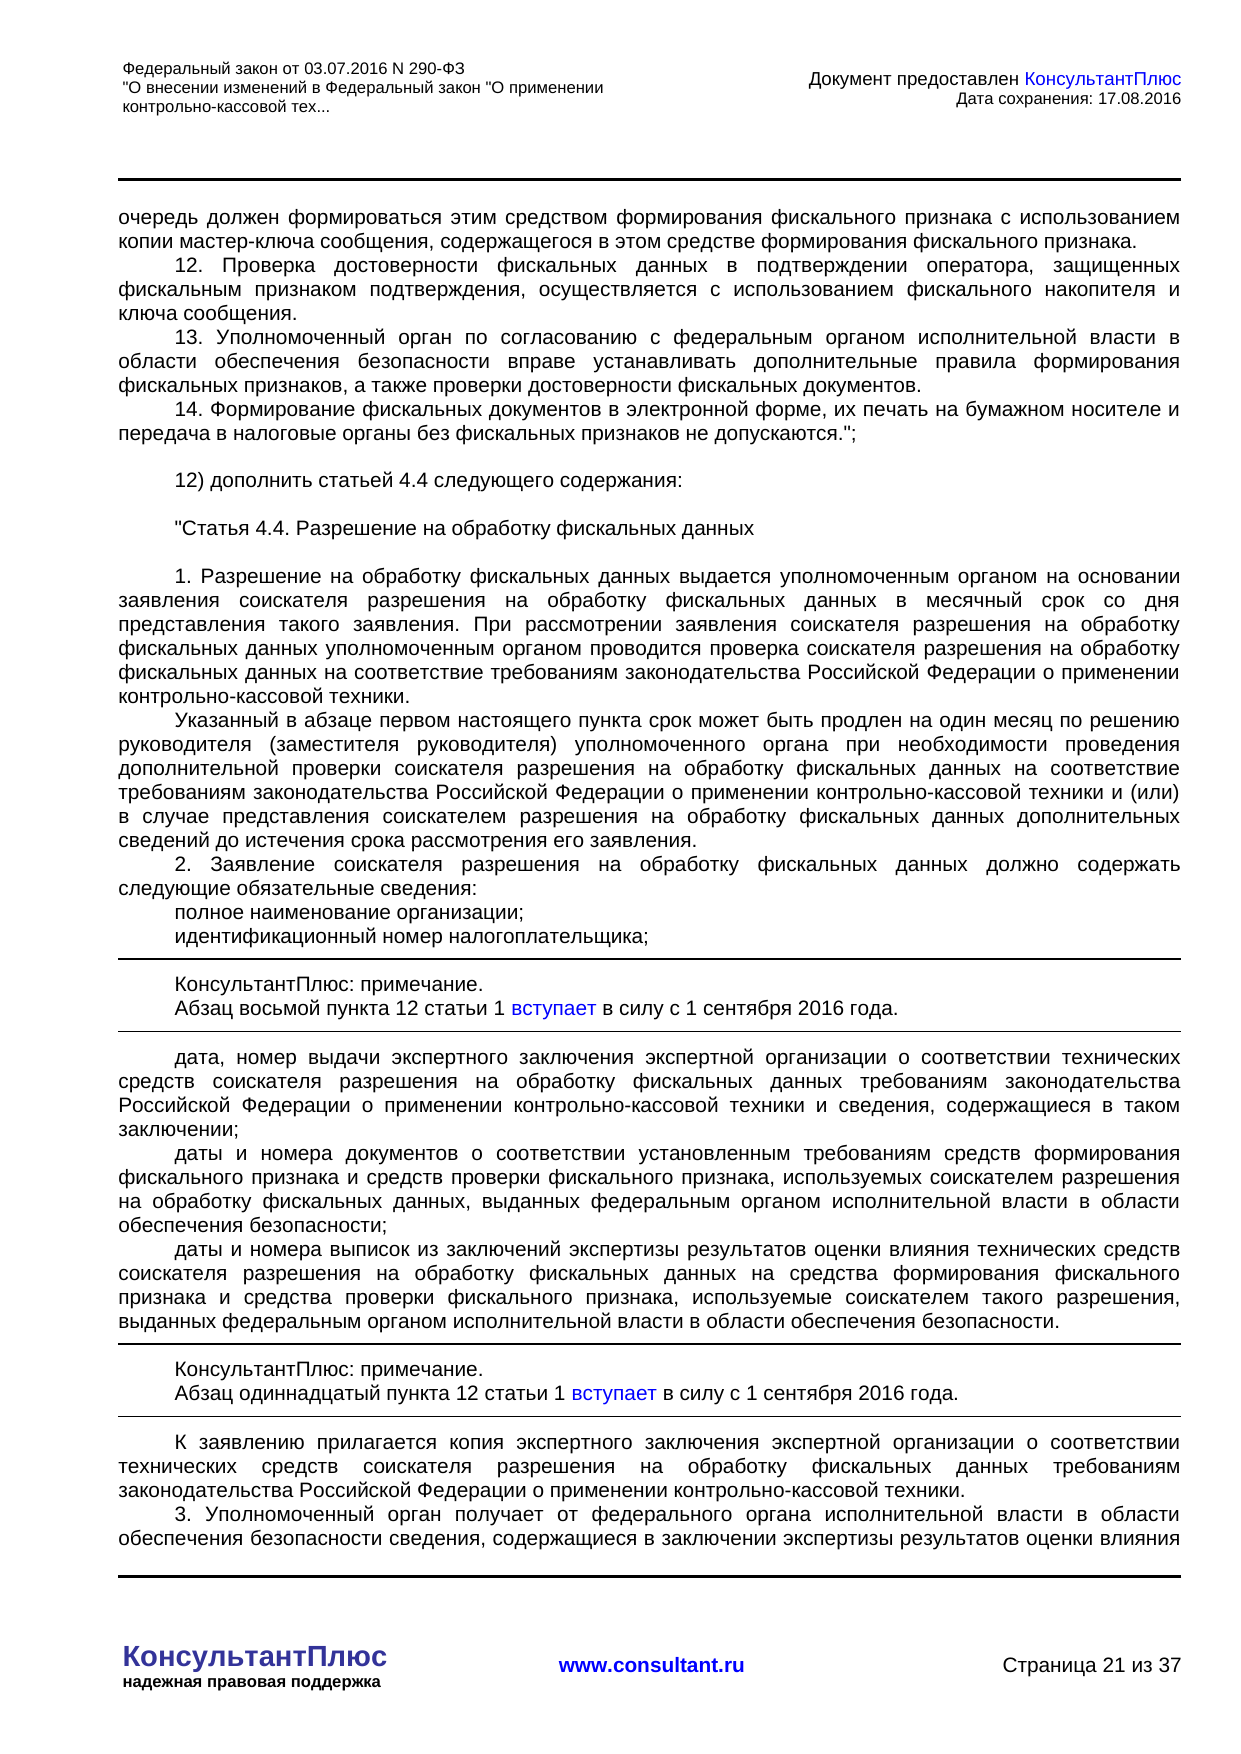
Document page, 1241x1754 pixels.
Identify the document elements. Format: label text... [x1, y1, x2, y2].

text полное наименование организации; [118, 899, 1181, 923]
text К заявлению прилагается копия экспертного заключения экспертной организации о соответствии технических средств соискателя разрешения на обработку фискальных данных требованиям законодательства Российской Федерации о применении контрольно-кассовой техники. [118, 1430, 1181, 1502]
text 12) дополнить статьей 4.4 следующего содержания: [118, 468, 1181, 492]
text 1. Разрешение на обработку фискальных данных выдается уполномоченным органом на основании заявления соискателя разрешения на обработку фискальных данных в месячный срок со дня представления такого заявления. При рассмотрении заявления соискателя разрешения на обработку фискальных данных уполномоченным органом проводится проверка соискателя разрешения на обработку фискальных данных на соответствие требованиям законодательства Российской Федерации о применении контрольно-кассовой техники. [118, 564, 1181, 708]
text 14. Формирование фискальных документов в электронной форме, их печать на бумажном носителе и передача в налоговые органы без фискальных признаков не допускаются."; [118, 396, 1181, 444]
text даты и номера документов о соответствии установленным требованиям средств формирования фискального признака и средств проверки фискального признака, используемых соискателем разрешения на обработку фискальных данных, выданных федеральным органом исполнительной власти в области обеспечения безопасности; [118, 1141, 1181, 1237]
text Указанный в абзаце первом настоящего пункта срок может быть продлен на один месяц по решению руководителя (заместителя руководителя) уполномоченного органа при необходимости проведения дополнительной проверки соискателя разрешения на обработку фискальных данных на соответствие требованиям законодательства Российской Федерации о применении контрольно-кассовой техники и (или) в случае представления соискателем разрешения на обработку фискальных данных дополнительных сведений до истечения срока рассмотрения его заявления. [118, 708, 1181, 852]
text дата, номер выдачи экспертного заключения экспертной организации о соответствии технических средств соискателя разрешения на обработку фискальных данных требованиям законодательства Российской Федерации о применении контрольно-кассовой техники и сведения, содержащиеся в таком заключении; [118, 1045, 1181, 1141]
text Абзац одиннадцатый пункта 12 статьи 1 вступает в силу с 1 сентября 2016 года. [118, 1381, 1181, 1405]
text "Статья 4.4. Разрешение на обработку фискальных данных [118, 516, 1181, 540]
text 2. Заявление соискателя разрешения на обработку фискальных данных должно содержать следующие обязательные сведения: [118, 852, 1181, 899]
text 12. Проверка достоверности фискальных данных в подтверждении оператора, защищенных фискальным признаком подтверждения, осуществляется с использованием фискального накопителя и ключа сообщения. [118, 253, 1181, 324]
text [118, 1502, 1181, 1550]
text КонсультантПлюс: примечание. [118, 972, 1181, 996]
text Абзац восьмой пункта 12 статьи 1 вступает в силу с 1 сентября 2016 года. [118, 996, 1181, 1020]
text 13. Уполномоченный орган по согласованию с федеральным органом исполнительной власти в области обеспечения безопасности вправе устанавливать дополнительные правила формирования фискальных признаков, а также проверки достоверности фискальных документов. [118, 324, 1181, 396]
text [118, 205, 1181, 253]
text КонсультантПлюс: примечание. [118, 1357, 1181, 1381]
text идентификационный номер налогоплательщика; [118, 923, 1181, 947]
text даты и номера выписок из заключений экспертизы результатов оценки влияния технических средств соискателя разрешения на обработку фискальных данных на средства формирования фискального признака и средства проверки фискального признака, используемые соискателем такого разрешения, выданных федеральным органом исполнительной власти в области обеспечения безопасности. [118, 1237, 1181, 1332]
